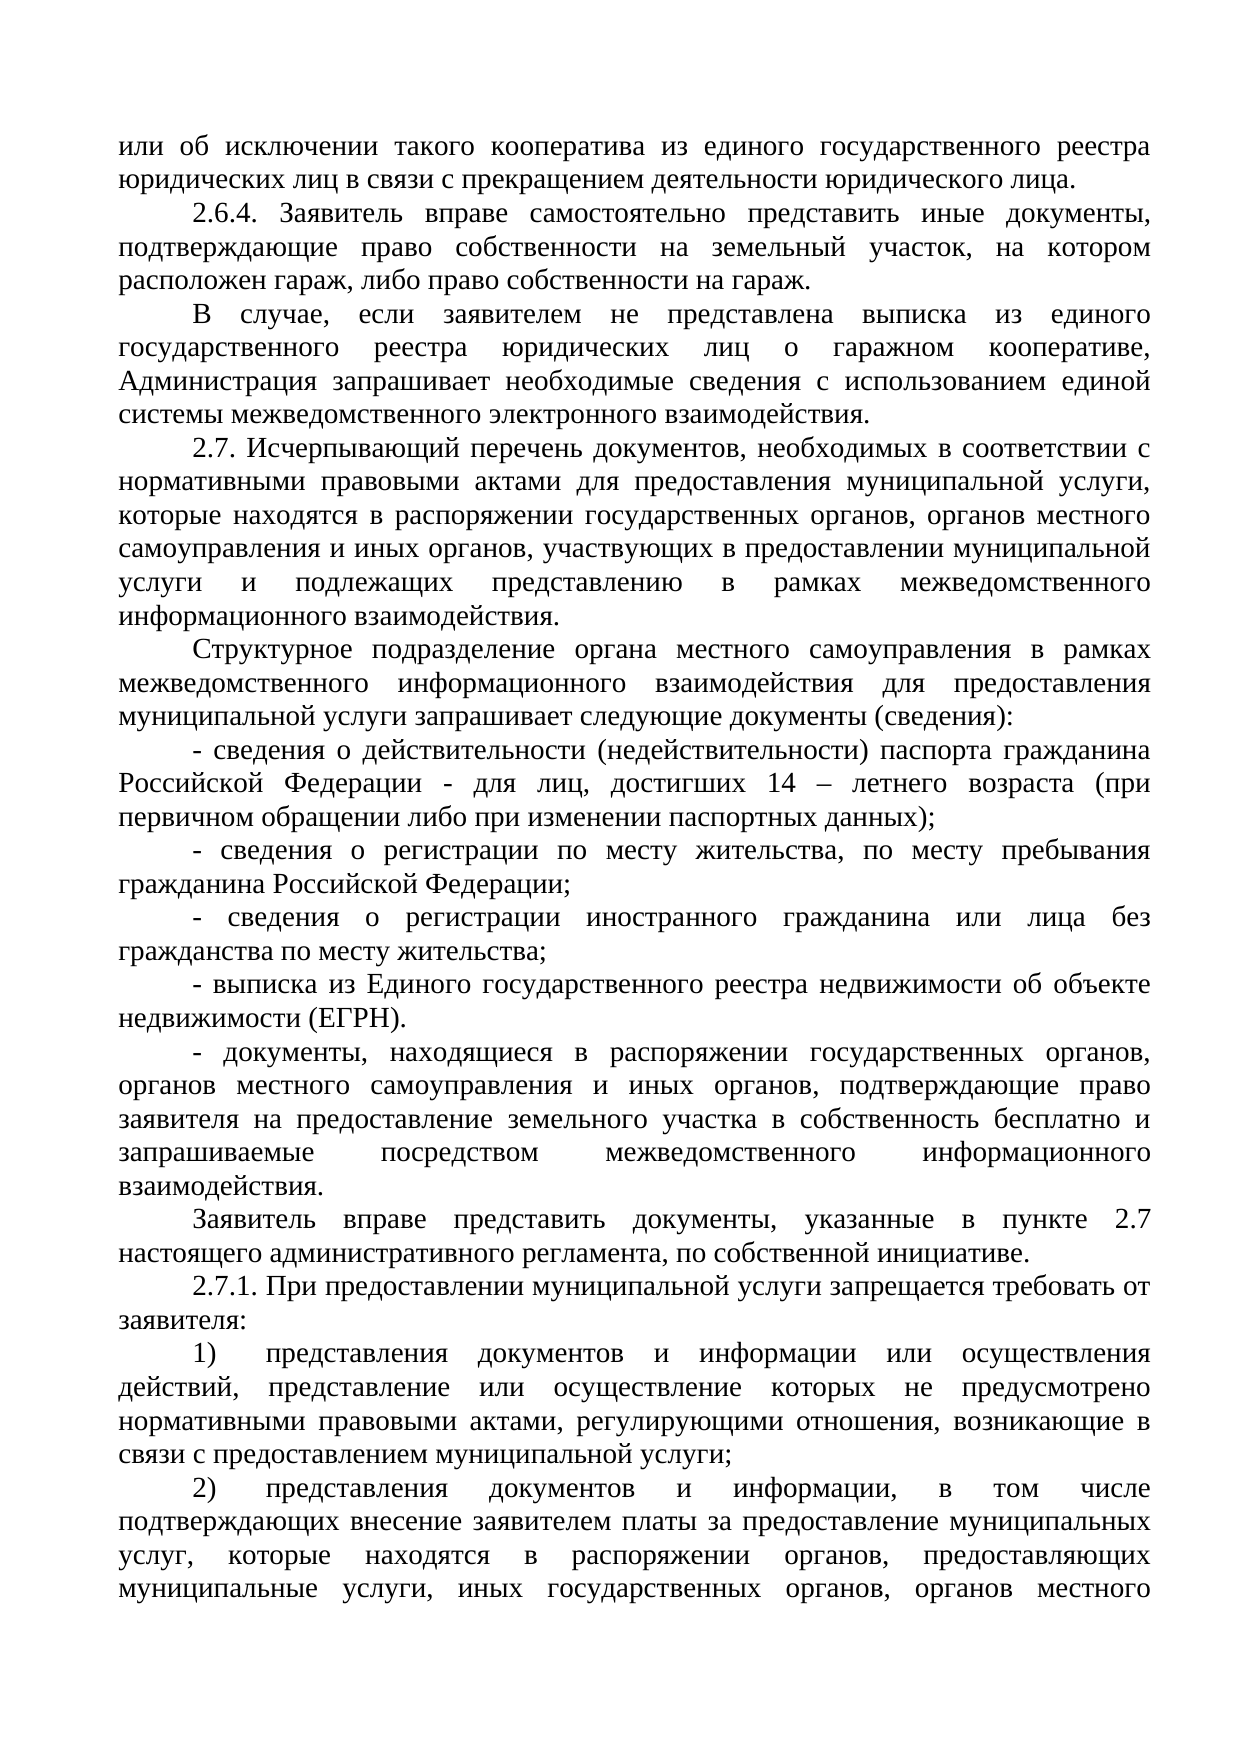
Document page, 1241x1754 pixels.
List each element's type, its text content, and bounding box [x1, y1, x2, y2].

text Заявитель вправе представить документы, указанные в пункте 2.7 настоящего административного регламента, по собственной инициативе. [118, 1201, 1152, 1268]
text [118, 1470, 1152, 1604]
text - выписка из Единого государственного реестра недвижимости об объекте недвижимости (ЕГРН). [118, 967, 1152, 1034]
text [118, 128, 1152, 195]
text - документы, находящиеся в распоряжении государственных органов, органов местного самоуправления и иных органов, подтверждающие право заявителя на предоставление земельного участка в собственность бесплатно и запрашиваемые посредством межведомственного информационного взаимодействия. [118, 1034, 1152, 1201]
text - сведения о регистрации по месту жительства, по месту пребывания гражданина Российской Федерации; [118, 832, 1152, 899]
text 2.7. Исчерпывающий перечень документов, необходимых в соответствии с нормативными правовыми актами для предоставления муниципальной услуги, которые находятся в распоряжении государственных органов, органов местного самоуправления и иных органов, участвующих в предоставлении муниципальной услуги и подлежащих представлению в рамках межведомственного информационного взаимодействия. [118, 430, 1152, 631]
text 2.7.1. При предоставлении муниципальной услуги запрещается требовать от заявителя: [118, 1268, 1152, 1336]
text Структурное подразделение органа местного самоуправления в рамках межведомственного информационного взаимодействия для предоставления муниципальной услуги запрашивает следующие документы (сведения): [118, 631, 1152, 732]
text - сведения о действительности (недействительности) паспорта гражданина Российской Федерации - для лиц, достигших 14 – летнего возраста (при первичном обращении либо при изменении паспортных данных); [118, 732, 1152, 832]
text - сведения о регистрации иностранного гражданина или лица без гражданства по месту жительства; [118, 899, 1152, 967]
text 2.6.4. Заявитель вправе самостоятельно представить иные документы, подтверждающие право собственности на земельный участок, на котором расположен гараж, либо право собственности на гараж. [118, 195, 1152, 296]
text 1) представления документов и информации или осуществления действий, представление или осуществление которых не предусмотрено нормативными правовыми актами, регулирующими отношения, возникающие в связи с предоставлением муниципальной услуги; [118, 1336, 1152, 1470]
text В случае, если заявителем не представлена выписка из единого государственного реестра юридических лиц о гаражном кооперативе, Администрация запрашивает необходимые сведения с использованием единой системы межведомственного электронного взаимодействия. [118, 296, 1152, 430]
